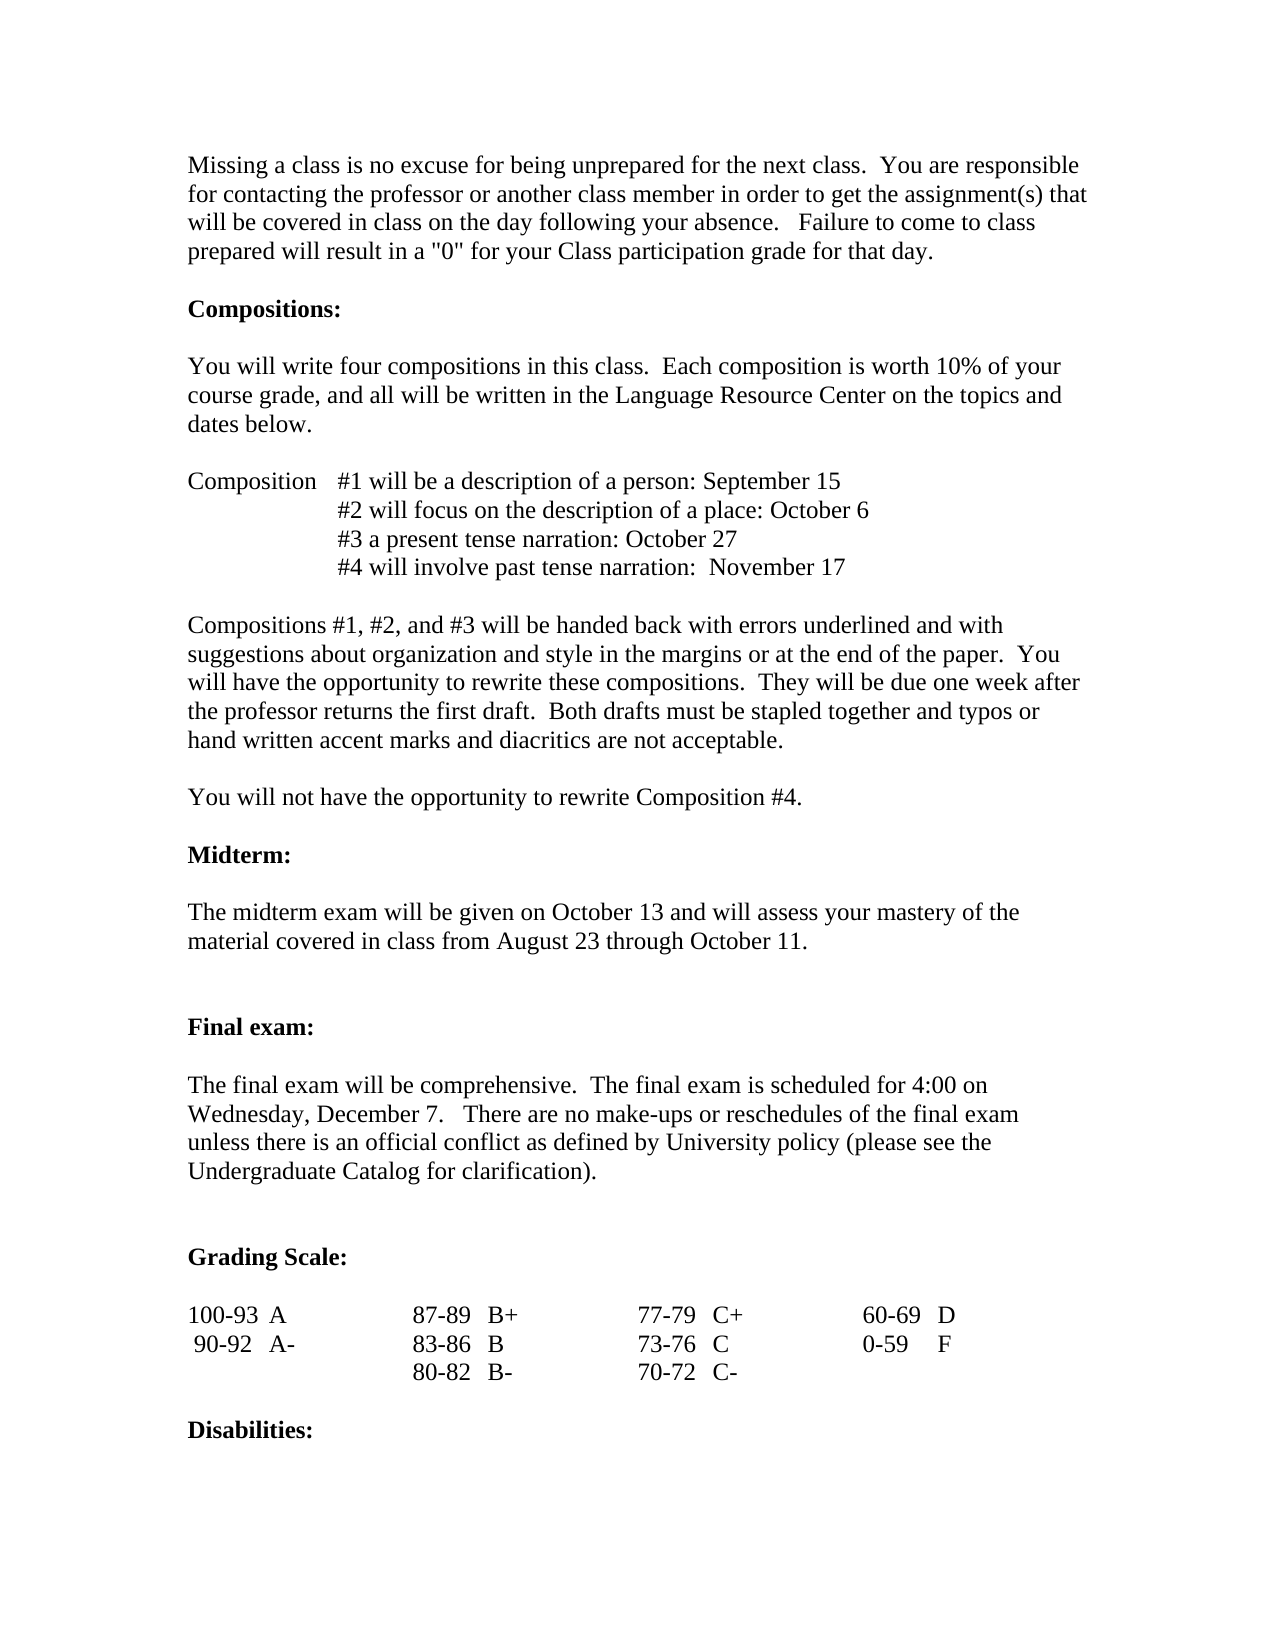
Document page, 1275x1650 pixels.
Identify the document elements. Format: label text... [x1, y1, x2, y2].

text Disabilities: [187, 1415, 1087, 1444]
text Grading Scale: [187, 1242, 1087, 1271]
text Compositions: [187, 294, 1087, 322]
text Composition #1 will be a description of a person: September 15 [187, 466, 1087, 495]
text You will not have the opportunity to rewrite Composition #4. [187, 782, 1087, 811]
text The midterm exam will be given on October 13 and will assess your mastery of the material covered in class from August 23 through October 11. [187, 897, 1087, 955]
text The final exam will be comprehensive. The final exam is scheduled for 4:00 on Wednesday, December 7. There are no make-ups or reschedules of the final exam unless there is an official conflict as defined by University policy (please see the Undergraduate Catalog for clarification). [187, 1070, 1087, 1185]
text Final exam: [187, 1012, 1087, 1041]
text 90-92 A- 83-86 B 73-76 C 0-59 F [187, 1329, 1087, 1357]
text 100-93 A 87-89 B+ 77-79 C+ 60-69 D [187, 1300, 1087, 1329]
text #4 will involve past tense narration: November 17 [262, 552, 1087, 581]
text #3 a present tense narration: October 27 [262, 524, 1087, 552]
text You will write four compositions in this class. Each composition is worth 10% of your course grade, and all will be written in the Language Resource Center on the topics and dates below. [187, 351, 1087, 437]
text Midterm: [187, 840, 1087, 869]
text Missing a class is no excuse for being unprepared for the next class. You are responsible for contacting the professor or another class member in order to get the assignment(s) that will be covered in class on the day following your absence. Failure to come to class prepared will result in a "0" for your Class participation grade for that day. [187, 150, 1087, 265]
text 80-82 B- 70-72 C- [337, 1357, 1087, 1386]
text #2 will focus on the description of a place: October 6 [262, 495, 1087, 524]
text Compositions #1, #2, and #3 will be handed back with errors underlined and with suggestions about organization and style in the margins or at the end of the paper. You will have the opportunity to rewrite these compositions. They will be due one week after the professor returns the first draft. Both drafts must be stapled together and typos or hand written accent marks and diacritics are not acceptable. [187, 610, 1087, 754]
